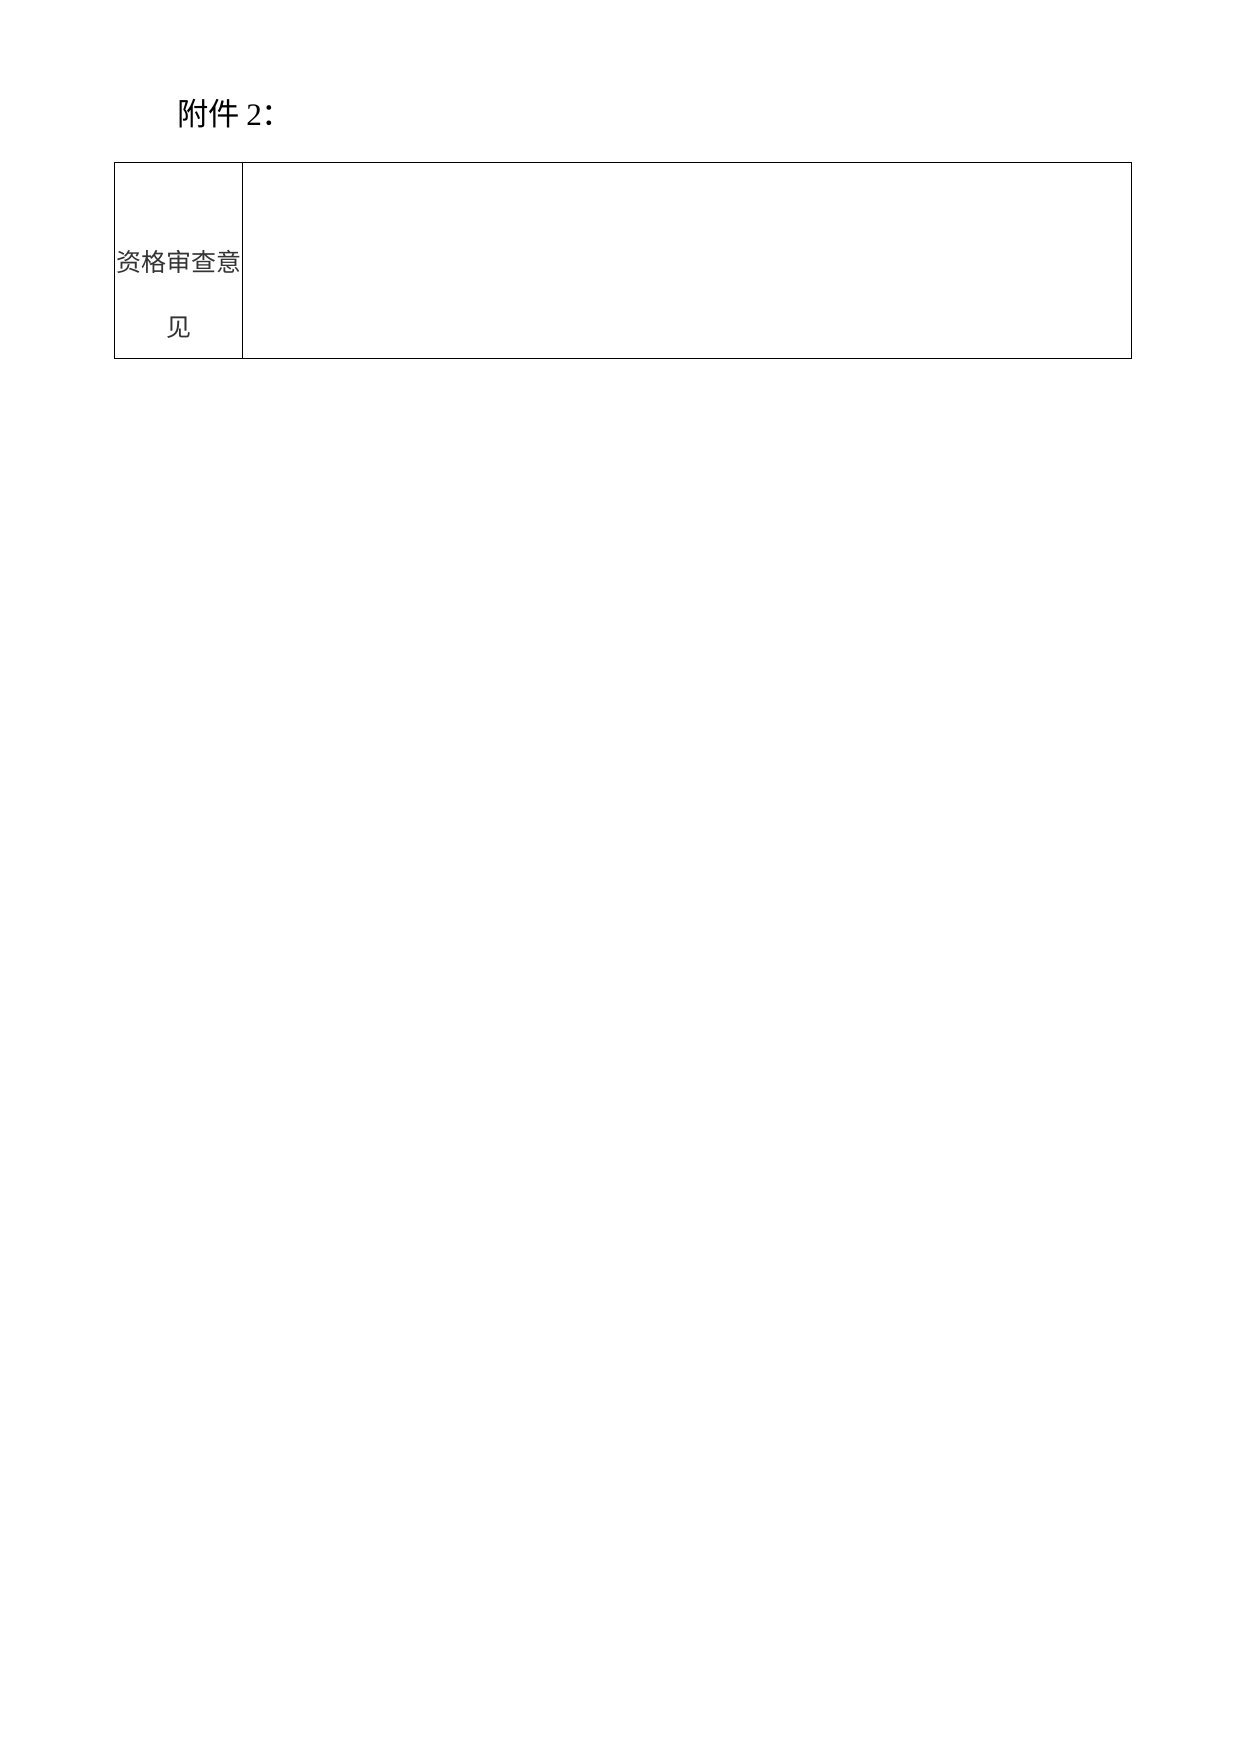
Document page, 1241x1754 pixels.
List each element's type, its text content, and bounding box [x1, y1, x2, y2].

table_cell [243, 163, 1131, 358]
table_cell 资格审查意见 [115, 163, 242, 358]
